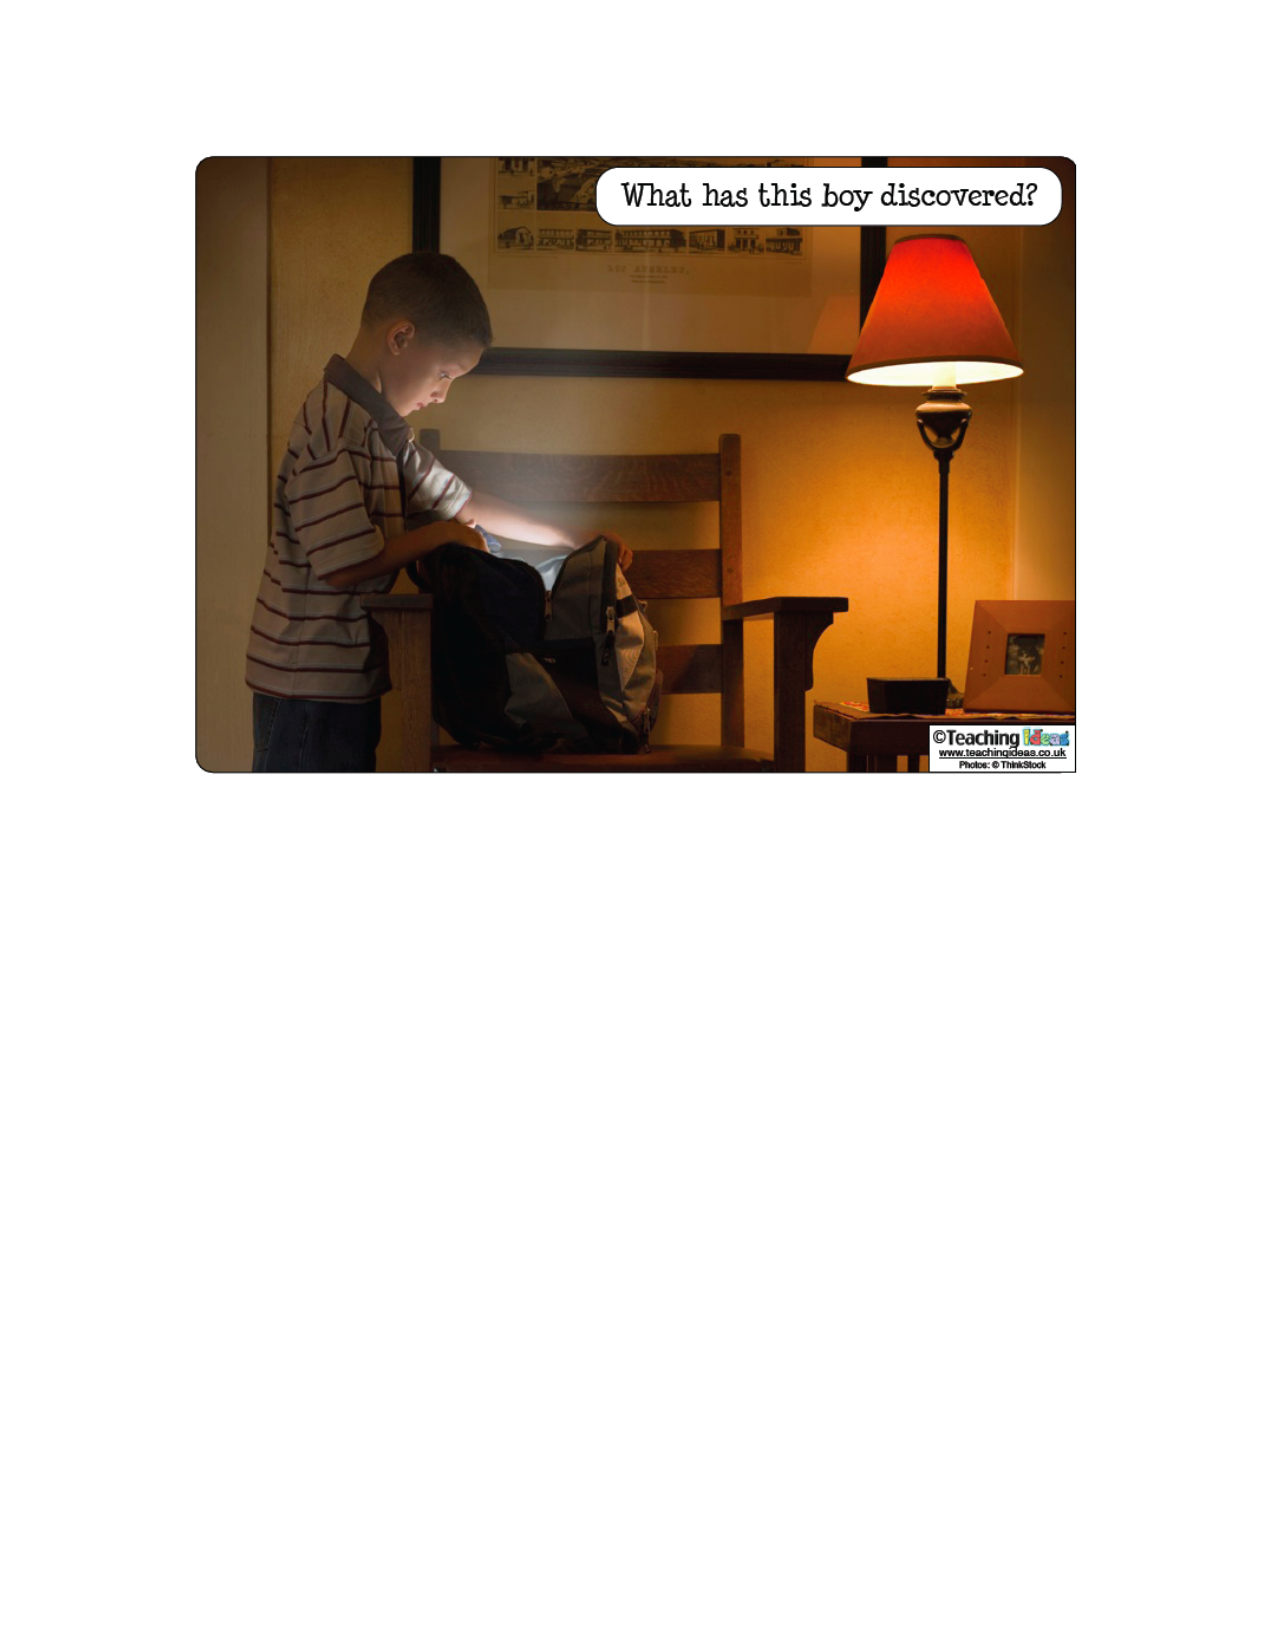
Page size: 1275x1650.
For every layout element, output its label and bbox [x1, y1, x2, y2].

picture [187, 150, 1088, 787]
